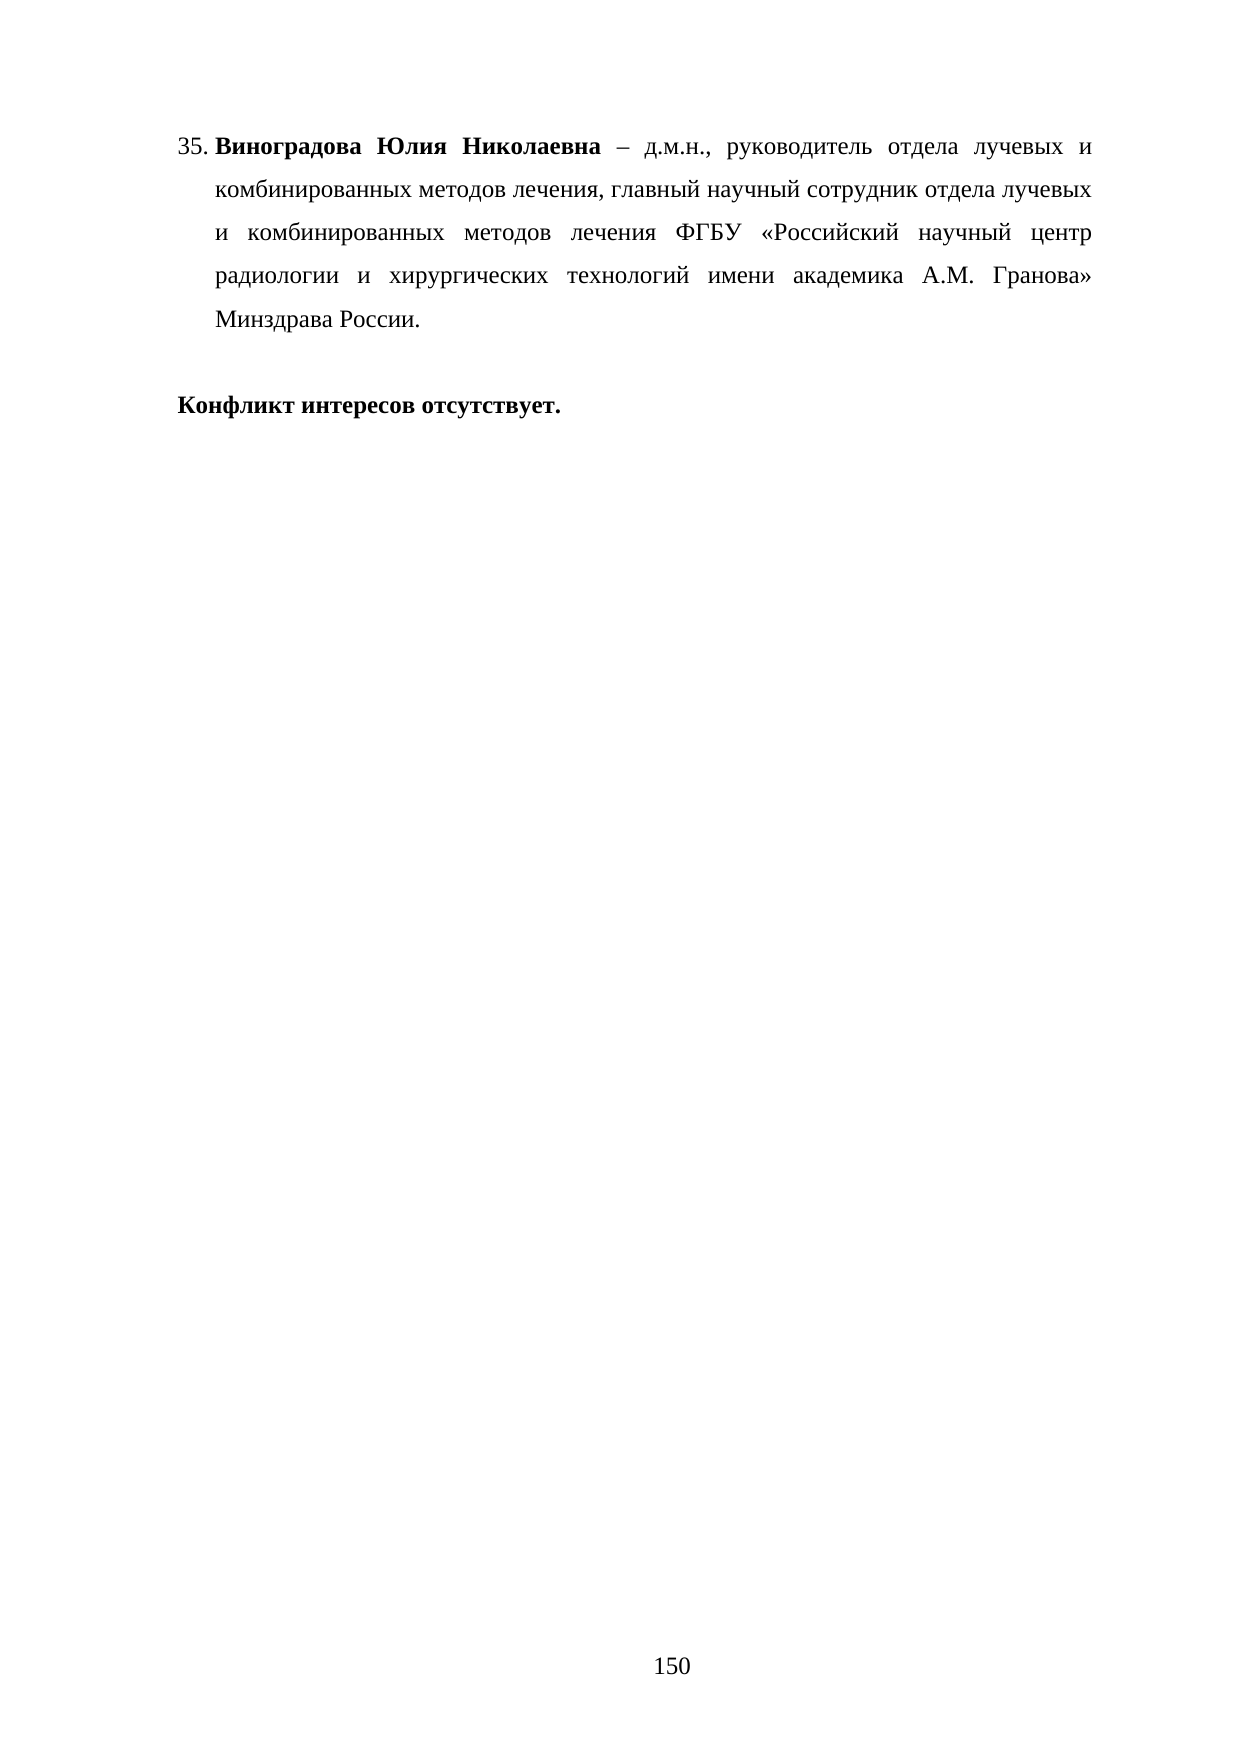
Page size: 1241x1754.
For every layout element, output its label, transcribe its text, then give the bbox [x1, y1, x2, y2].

text Конфликт интересов отсутствует. [177, 390, 1093, 419]
list Виноградова Юлия Николаевна – д.м.н., руководитель отдела лучевых и комбинированных методов лечения, главный научный сотрудник отдела лучевых и комбинированных методов лечения ФГБУ «Российский научный центр радиологии и хирургических технологий имени академика А.М. Гранова» Минздрава России. [177, 131, 1093, 332]
